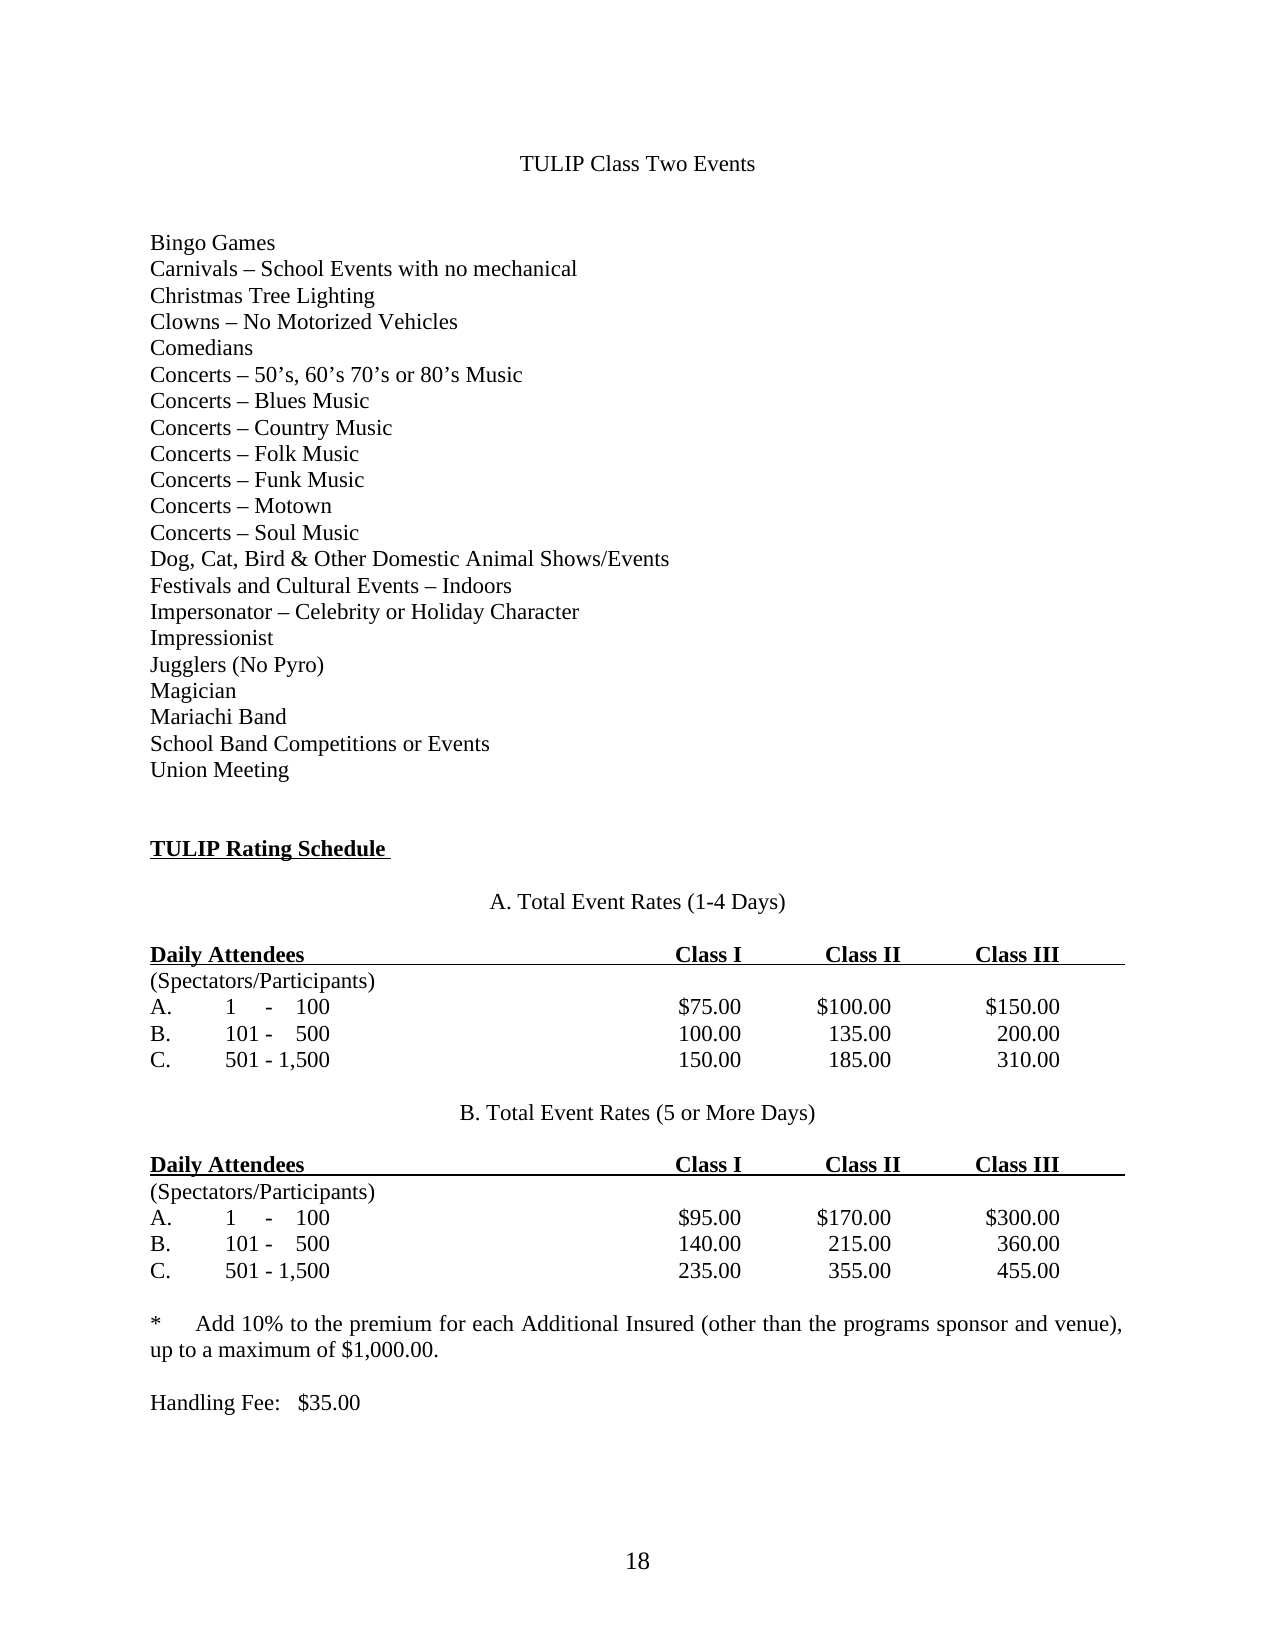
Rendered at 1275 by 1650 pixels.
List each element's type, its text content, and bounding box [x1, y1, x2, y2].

text Dog, Cat, Bird & Other Domestic Animal Shows/Events [150, 545, 1125, 572]
text Daily Attendees Class I Class II Class III [150, 941, 1125, 964]
text Daily Attendees Class I Class II Class III [150, 1151, 1125, 1174]
text * Add 10% to the premium for each Additional Insured (other than the programs sponsor and venue), up to a maximum of $1,000.00. [150, 1309, 1125, 1362]
text A. 1 - 100 $95.00 $170.00 $300.00 [150, 1204, 1125, 1231]
text Carnivals – School Events with no mechanical [150, 255, 1125, 282]
text Concerts – Soul Music [150, 519, 1125, 545]
text Clowns – No Motorized Vehicles [150, 308, 1125, 334]
text Concerts – Funk Music [150, 466, 1125, 493]
text Handling Fee: $35.00 [150, 1389, 1125, 1415]
text Concerts – Blues Music [150, 387, 1125, 413]
text (Spectators/Participants) [150, 1178, 1125, 1204]
text Christmas Tree Lighting [150, 282, 1125, 308]
text Festivals and Cultural Events – Indoors [150, 572, 1125, 598]
text Impersonator – Celebrity or Holiday Character [150, 598, 1125, 624]
text TULIP Rating Schedule [150, 835, 1125, 862]
text Concerts – Folk Music [150, 440, 1125, 466]
text Concerts – Motown [150, 493, 1125, 519]
text Mariachi Band [150, 703, 1125, 730]
text Union Meeting [150, 756, 1125, 782]
text Concerts – Country Music [150, 413, 1125, 440]
text B. 101 - 500 100.00 135.00 200.00 [150, 1020, 1125, 1046]
text C. 501 - 1,500 235.00 355.00 455.00 [150, 1257, 1125, 1283]
text Concerts – 50’s, 60’s 70’s or 80’s Music [150, 361, 1125, 387]
text Jugglers (No Pyro) [150, 651, 1125, 677]
text Comedians [150, 334, 1125, 361]
text School Band Competitions or Events [150, 730, 1125, 756]
text Bingo Games [150, 229, 1125, 255]
text B. 101 - 500 140.00 215.00 360.00 [150, 1231, 1125, 1257]
text (Spectators/Participants) [150, 967, 1125, 993]
text Impressionist [150, 624, 1125, 651]
text Magician [150, 677, 1125, 703]
subtitle TULIP Class Two Events [150, 150, 1125, 176]
text A. Total Event Rates (1-4 Days) [150, 888, 1125, 914]
text A. 1 - 100 $75.00 $100.00 $150.00 [150, 993, 1125, 1020]
text C. 501 - 1,500 150.00 185.00 310.00 [150, 1046, 1125, 1072]
text B. Total Event Rates (5 or More Days) [150, 1099, 1125, 1125]
